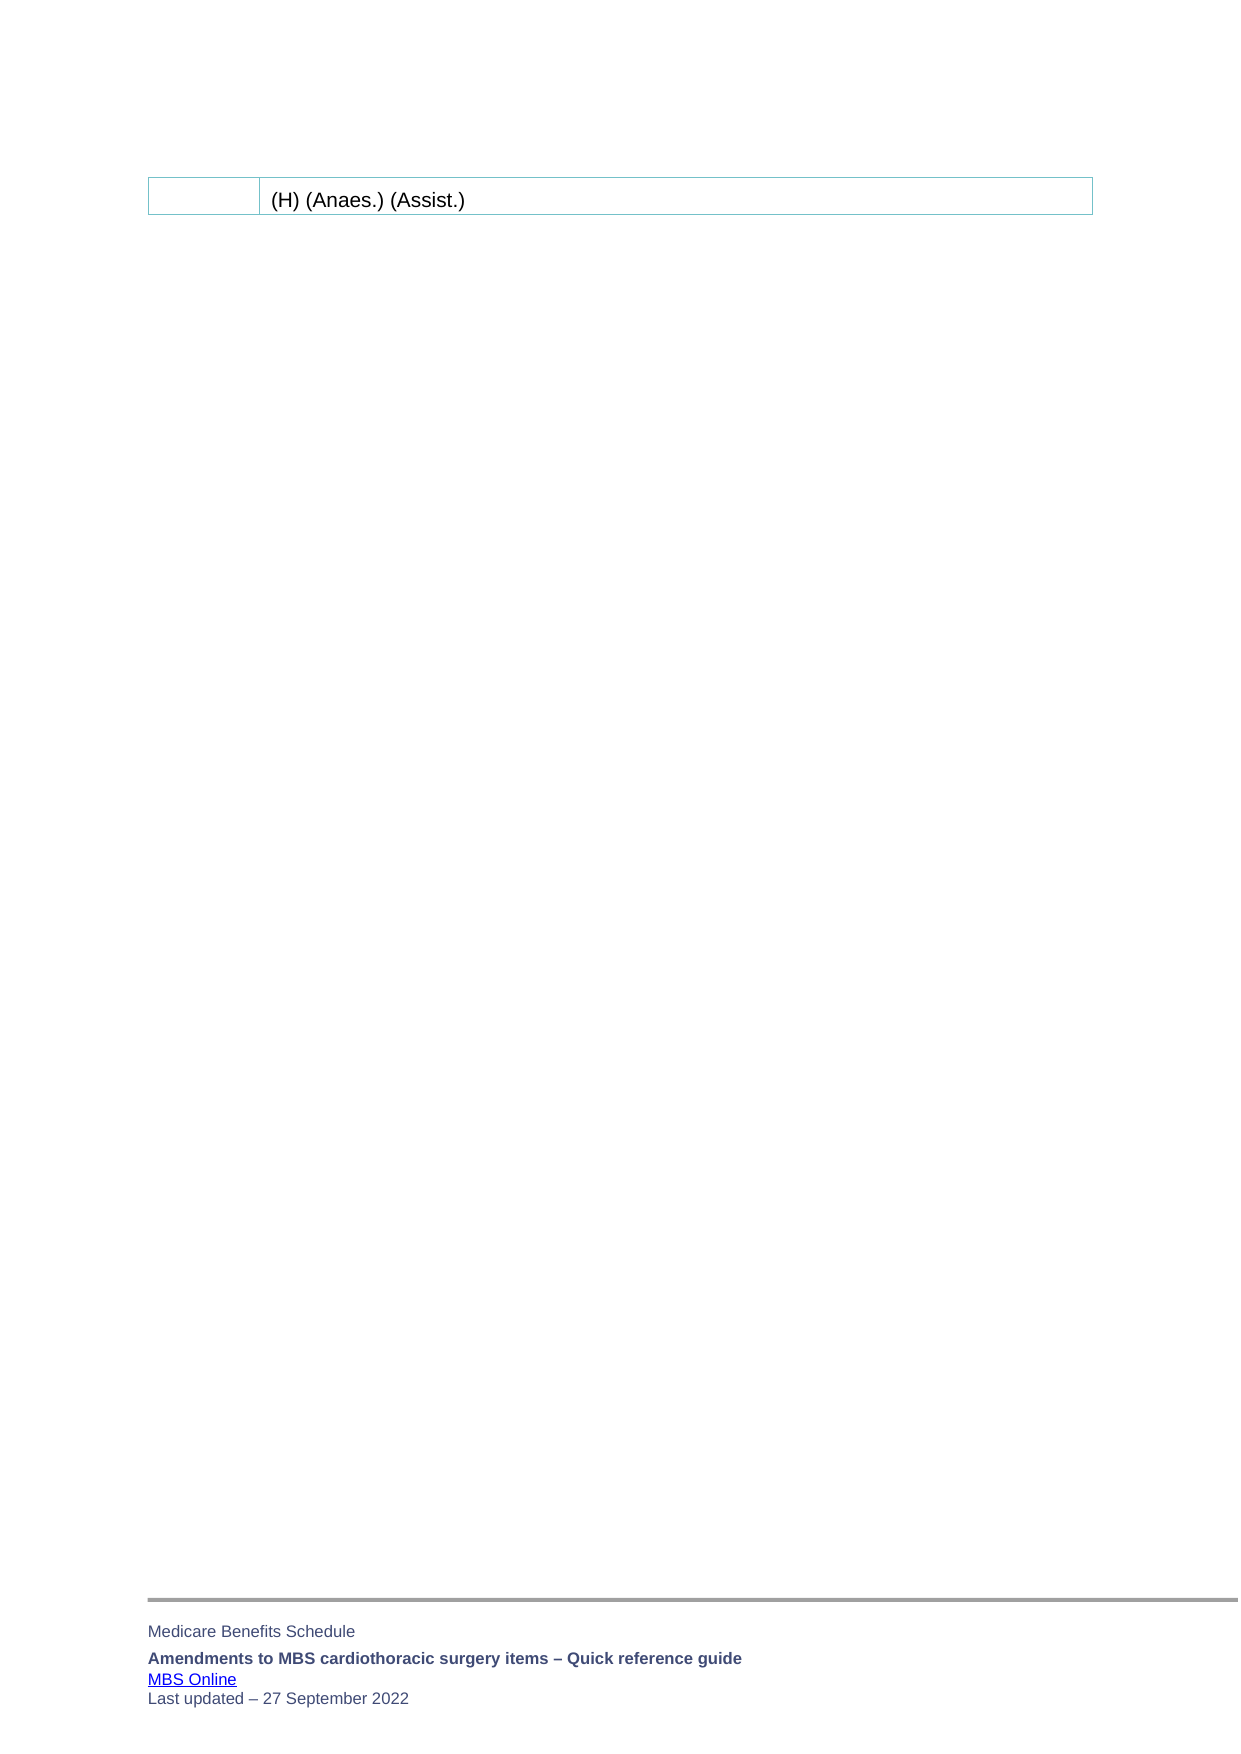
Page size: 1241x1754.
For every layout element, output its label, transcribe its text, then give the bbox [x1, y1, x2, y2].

table_cell 38572 [149, 178, 259, 214]
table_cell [260, 178, 1092, 214]
